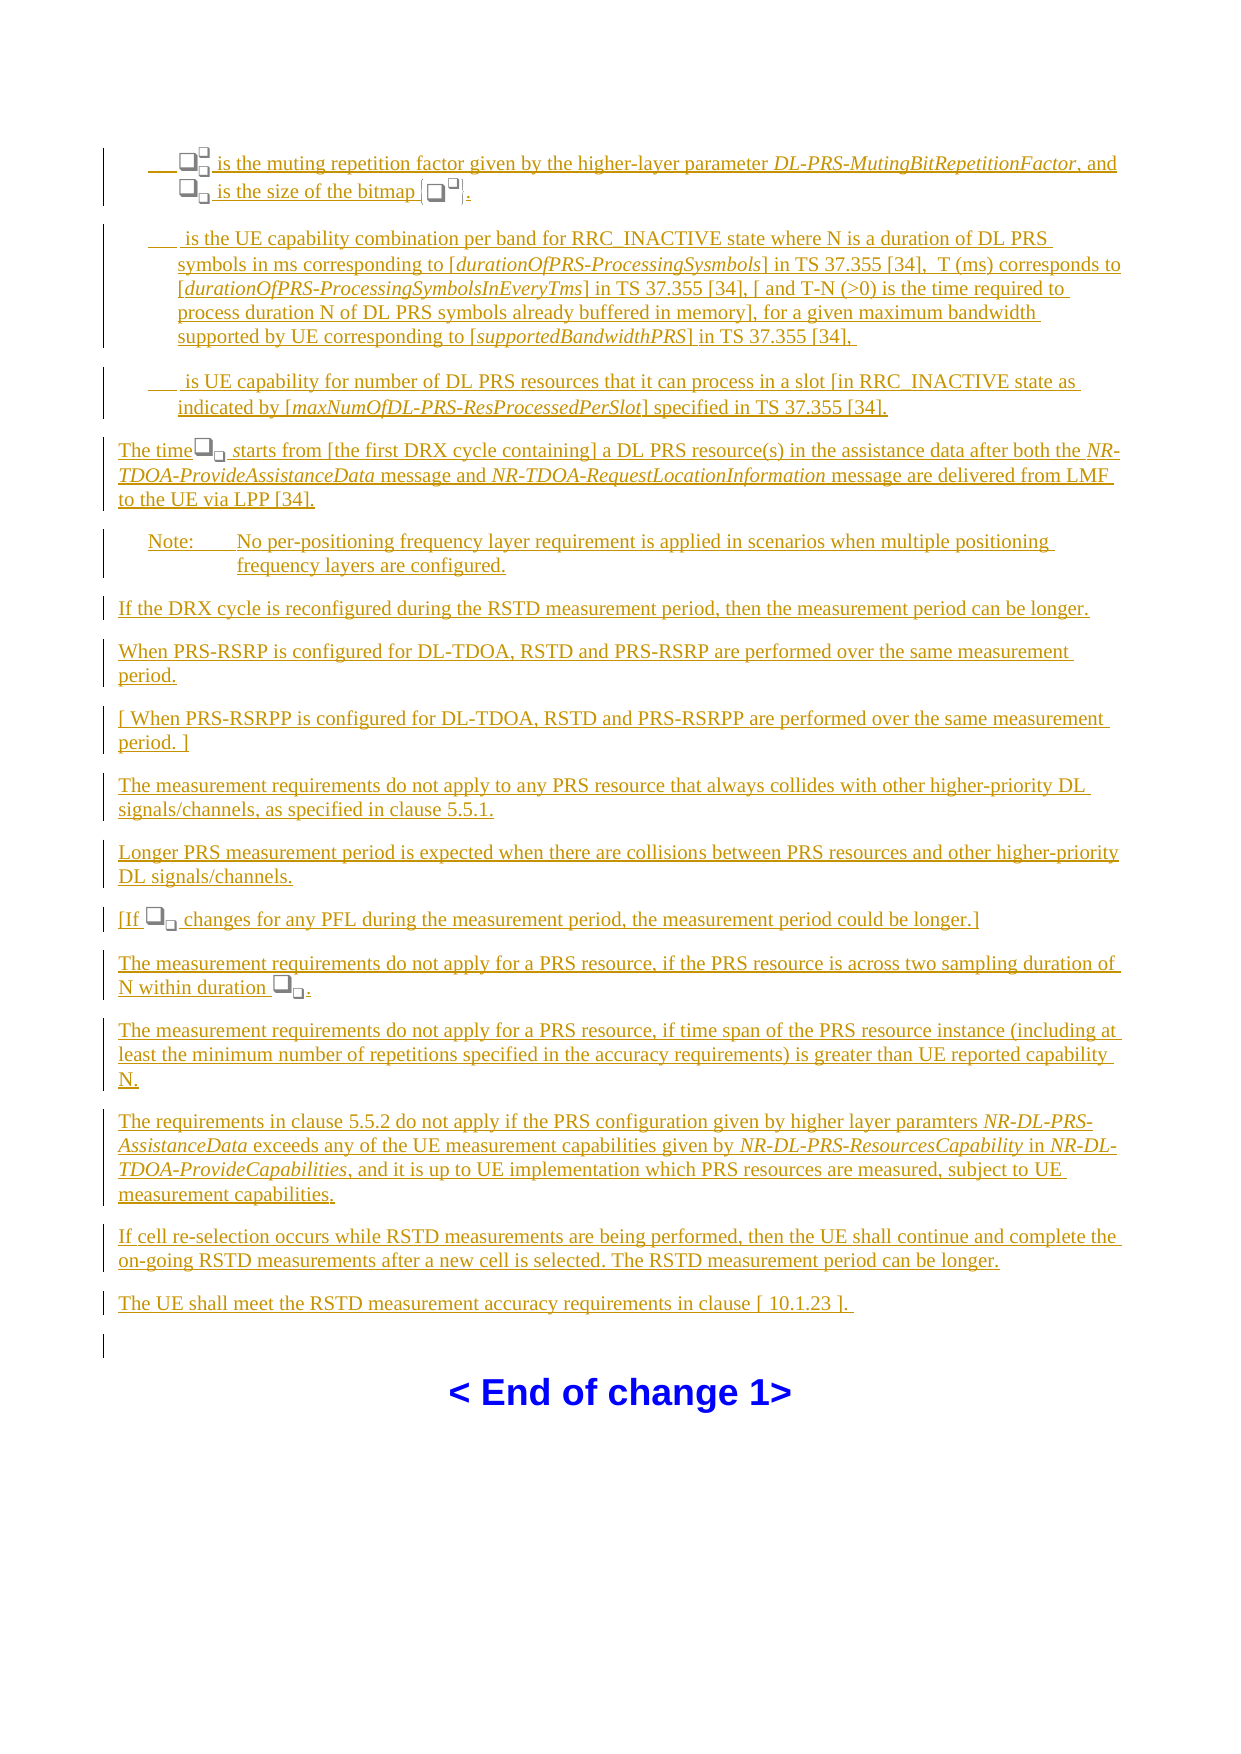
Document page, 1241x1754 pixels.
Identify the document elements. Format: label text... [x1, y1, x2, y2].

subtitle < End of change 1> [118, 1371, 1122, 1414]
